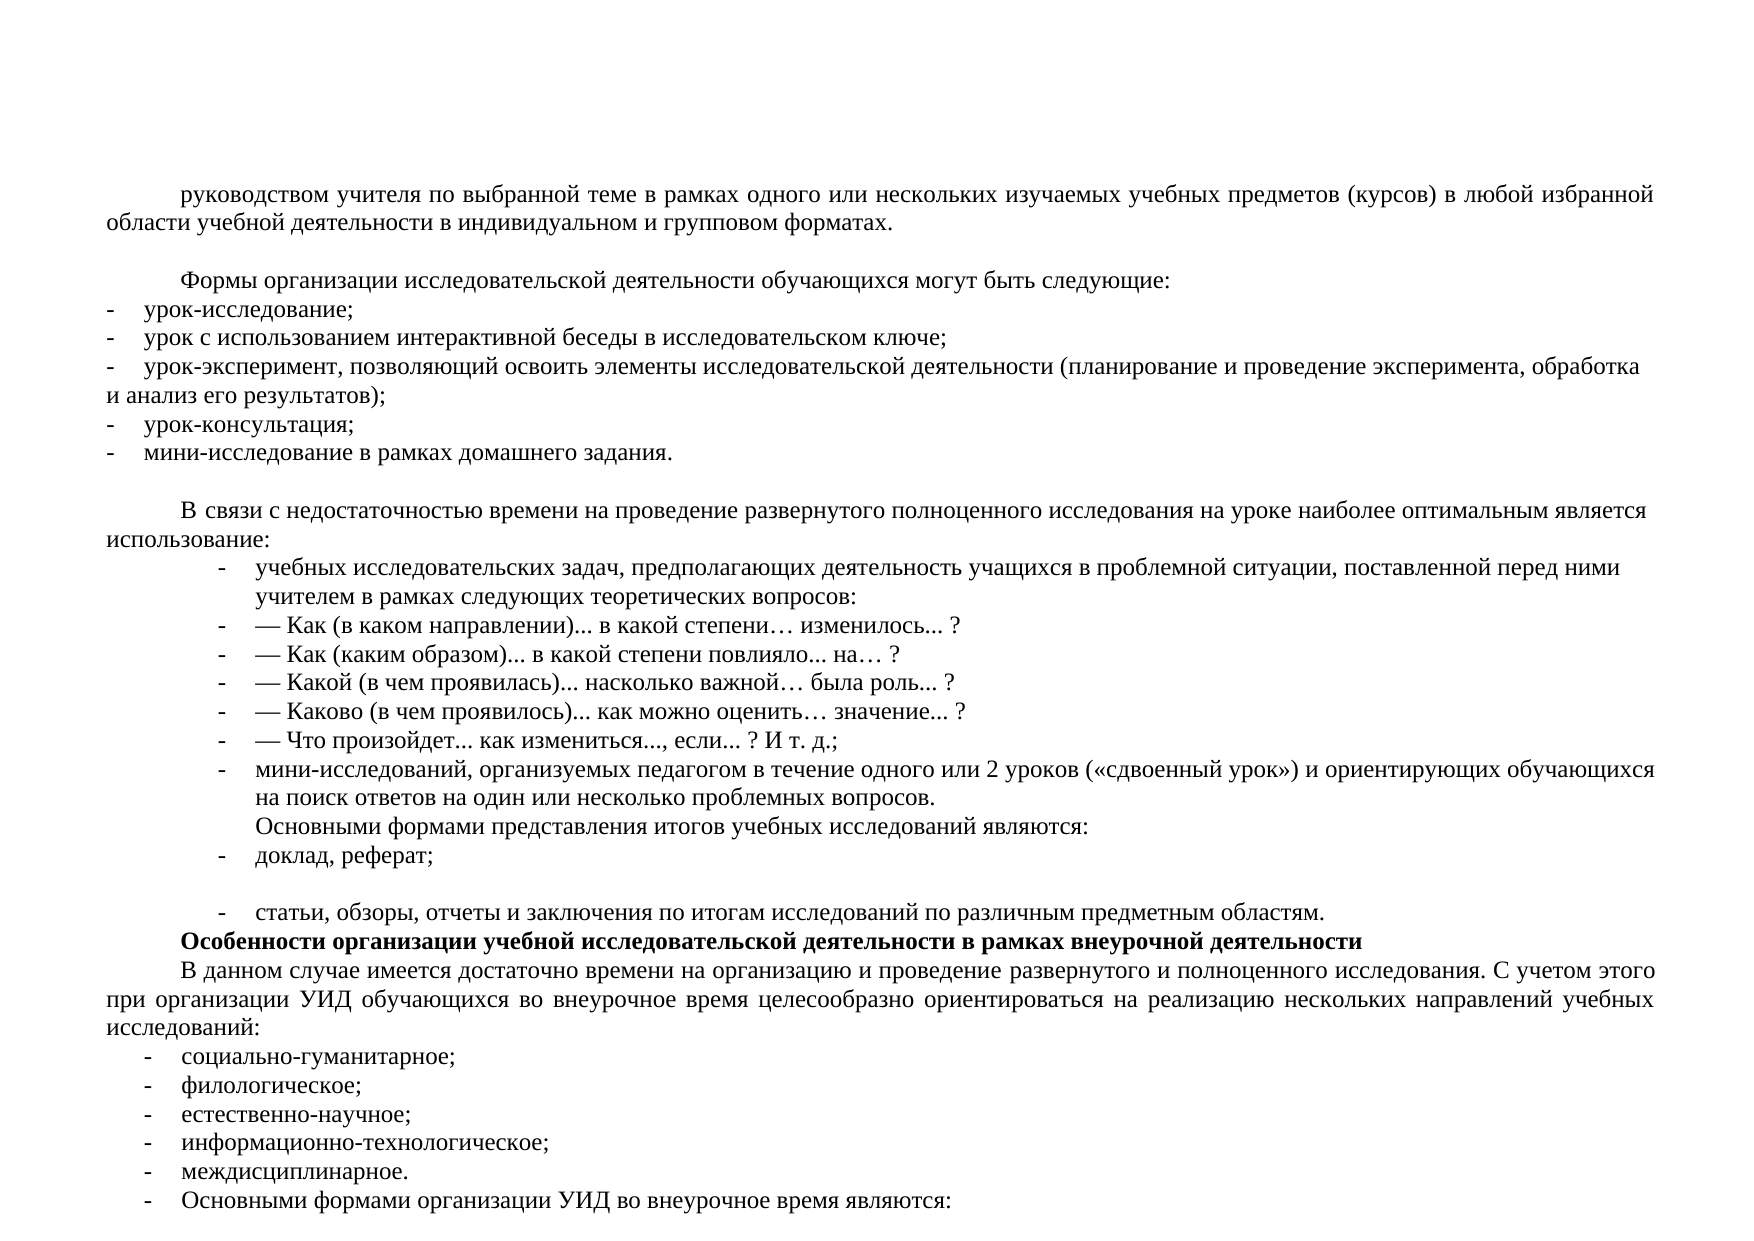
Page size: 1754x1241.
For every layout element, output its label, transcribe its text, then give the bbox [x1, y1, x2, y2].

text Формы организации исследовательской деятельности обучающихся могут быть следующие: [106, 265, 1656, 294]
list междисциплинарное. [144, 1156, 1656, 1185]
list связи с недостаточностью времени на проведение развернутого полноценного исследования на уроке наиболее оптимальным является использование: [106, 495, 1656, 552]
text руководством учителя по выбранной теме в рамках одного или нескольких изучаемых учебных предметов (курсов) в любой избранной области учебной деятельности в индивидуальном и групповом форматах. [106, 179, 1656, 236]
list информационно-технологическое; [144, 1127, 1656, 1156]
list мини-исследование в рамках домашнего задания. [106, 437, 1656, 466]
list — Каково (в чем проявилось)... как можно оценить… значение... ? [218, 696, 1656, 725]
text В данном случае имеется достаточно времени на организацию и проведение развернутого и полноценного исследования. С учетом этого при организации УИД обучающихся во внеурочное время целесообразно ориентироваться на реализацию нескольких направлений учебных исследований: [106, 955, 1656, 1041]
list — Как (в каком направлении)... в какой степени… изменилось... ? [218, 610, 1656, 639]
list — Что произойдет... как измениться..., если... ? И т. д.; [218, 725, 1656, 754]
list урок с использованием интерактивной беседы в исследовательском ключе; [106, 322, 1656, 351]
list урок-эксперимент, позволяющий освоить элементы исследовательской деятельности (планирование и проведение эксперимента, обработка и анализ его результатов); [106, 351, 1656, 409]
list естественно-научное; [144, 1099, 1656, 1127]
list — Как (каким образом)... в какой степени повлияло... на… ? [218, 639, 1656, 667]
list урок-исследование; [106, 294, 1656, 322]
text Особенности организации учебной исследовательской деятельности в рамках внеурочной деятельности [106, 926, 1656, 955]
list Основными формами организации УИД во внеурочное время являются: [144, 1185, 1656, 1214]
list статьи, обзоры, отчеты и заключения по итогам исследований по различным предметным областям. [218, 897, 1656, 926]
list — Какой (в чем проявилась)... насколько важной… была роль... ? [218, 667, 1656, 696]
list мини-исследований, организуемых педагогом в течение одного или 2 уроков («сдвоенный урок») и ориентирующих обучающихся на поиск ответов на один или несколько проблемных вопросов. [218, 754, 1656, 811]
list филологическое; [144, 1070, 1656, 1099]
list доклад, реферат; [218, 840, 1656, 869]
list социально-гуманитарное; [144, 1041, 1656, 1070]
list Основными формами представления итогов учебных исследований являются: [255, 811, 1656, 840]
list урок-консультация; [106, 409, 1656, 437]
list учебных исследовательских задач, предполагающих деятельность учащихся в проблемной ситуации, поставленной перед ними учителем в рамках следующих теоретических вопросов: [218, 552, 1656, 610]
